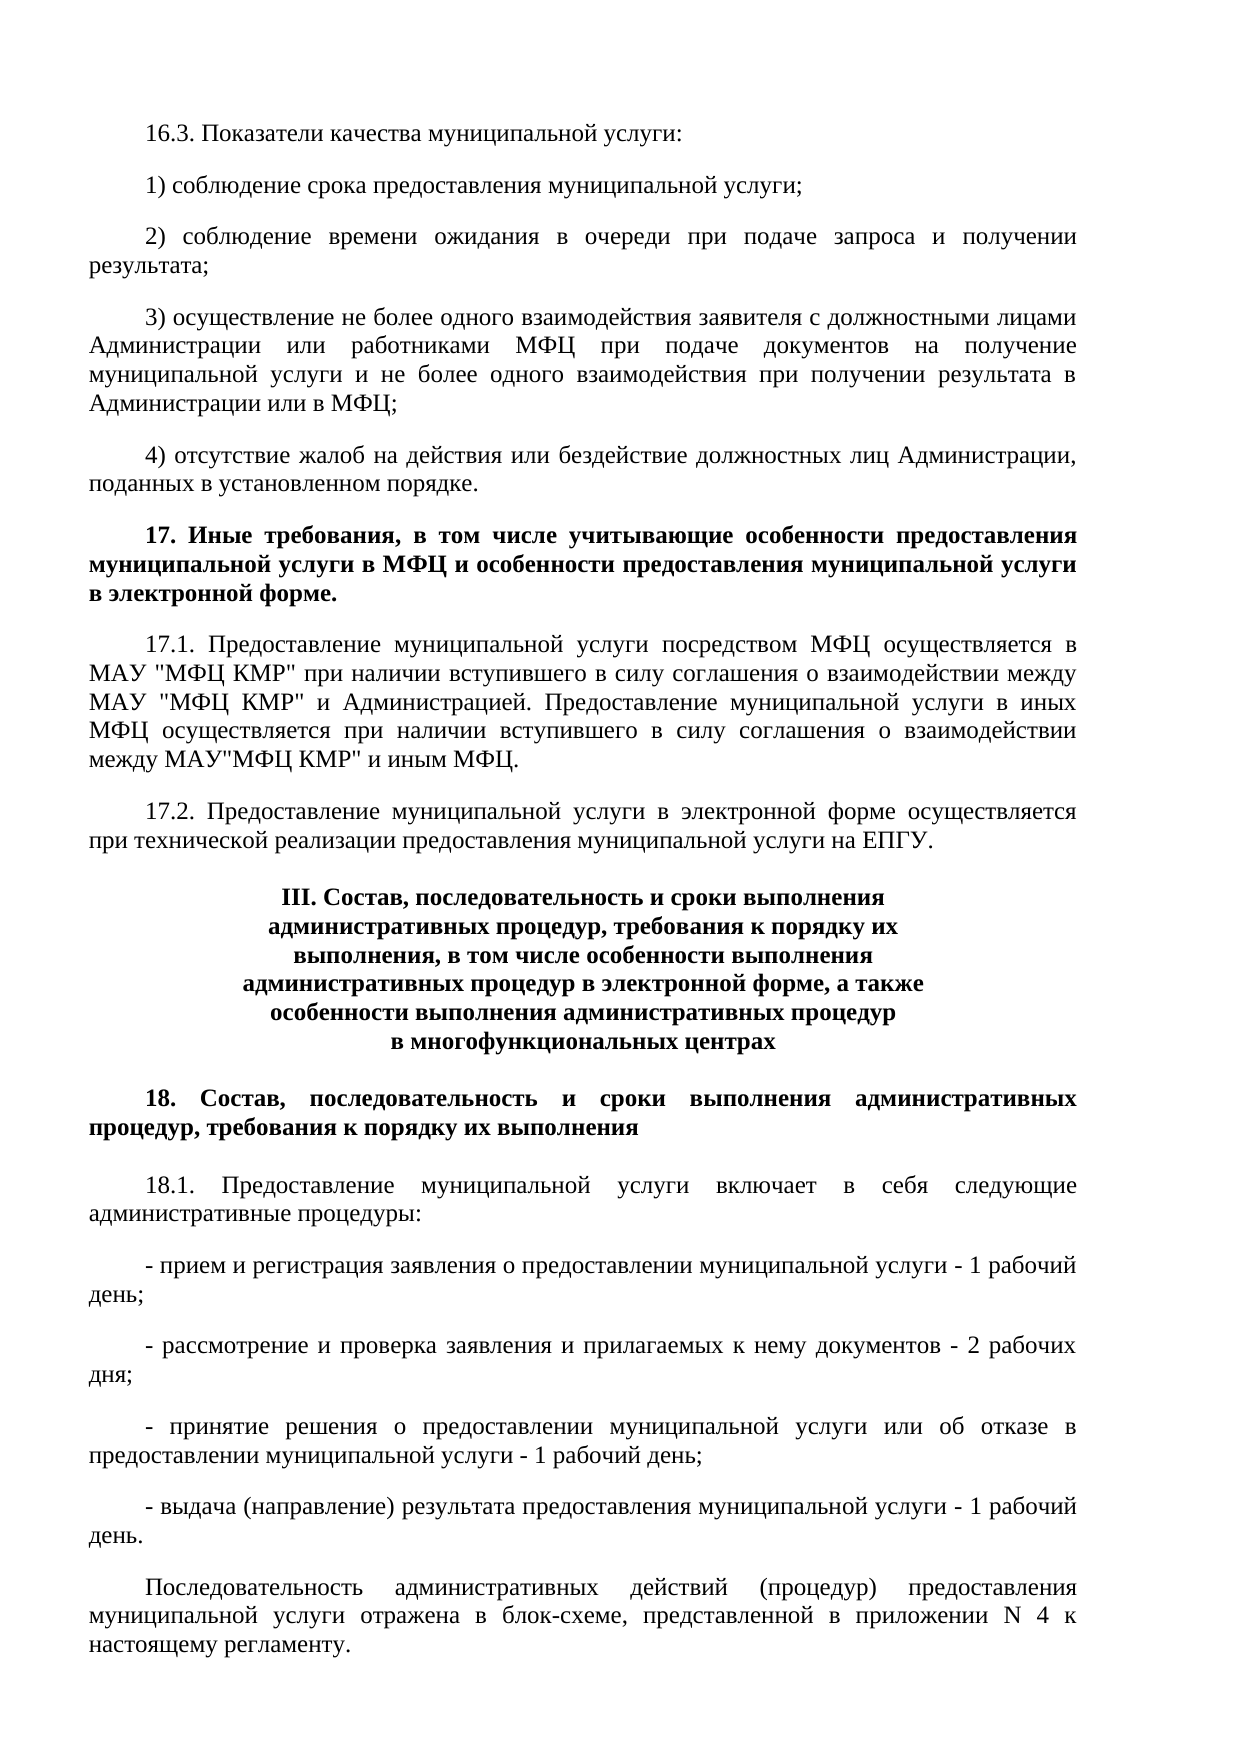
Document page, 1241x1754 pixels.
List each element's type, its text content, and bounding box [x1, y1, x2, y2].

text административных процедур, требования к порядку их [88, 911, 1078, 940]
text Последовательность административных действий (процедур) предоставления муниципальной услуги отражена в блок-схеме, представленной в приложении N 4 к настоящему регламенту. [88, 1572, 1078, 1658]
text 2) соблюдение времени ожидания в очереди при подаче запроса и получении результата; [88, 221, 1078, 279]
text 3) осуществление не более одного взаимодействия заявителя с должностными лицами Администрации или работниками МФЦ при подаче документов на получение муниципальной услуги и не более одного взаимодействия при получении результата в Администрации или в МФЦ; [88, 302, 1078, 417]
text особенности выполнения административных процедур [88, 997, 1078, 1026]
text 1) соблюдение срока предоставления муниципальной услуги; [88, 170, 1078, 198]
text 17.1. Предоставление муниципальной услуги посредством МФЦ осуществляется в МАУ "МФЦ КМР" при наличии вступившего в силу соглашения о взаимодействии между МАУ "МФЦ КМР" и Администрацией. Предоставление муниципальной услуги в иных МФЦ осуществляется при наличии вступившего в силу соглашения о взаимодействии между МАУ"МФЦ КМР" и иным МФЦ. [88, 629, 1078, 773]
text выполнения, в том числе особенности выполнения [88, 940, 1078, 968]
text в многофункциональных центрах [88, 1026, 1078, 1055]
text 17. Иные требования, в том числе учитывающие особенности предоставления муниципальной услуги в МФЦ и особенности предоставления муниципальной услуги в электронной форме. [88, 520, 1078, 606]
text 16.3. Показатели качества муниципальной услуги: [88, 118, 1078, 147]
text - прием и регистрация заявления о предоставлении муниципальной услуги - 1 рабочий день; [88, 1250, 1078, 1308]
text 18. Состав, последовательность и сроки выполнения административных процедур, требования к порядку их выполнения [88, 1083, 1078, 1141]
text - рассмотрение и проверка заявления и прилагаемых к нему документов - 2 рабочих дня; [88, 1331, 1078, 1388]
text административных процедур в электронной форме, а также [88, 968, 1078, 997]
text III. Состав, последовательность и сроки выполнения [88, 882, 1078, 911]
text - выдача (направление) результата предоставления муниципальной услуги - 1 рабочий день. [88, 1491, 1078, 1549]
text 18.1. Предоставление муниципальной услуги включает в себя следующие административные процедуры: [88, 1170, 1078, 1227]
text 4) отсутствие жалоб на действия или бездействие должностных лиц Администрации, поданных в установленном порядке. [88, 440, 1078, 497]
text - принятие решения о предоставлении муниципальной услуги или об отказе в предоставлении муниципальной услуги - 1 рабочий день; [88, 1411, 1078, 1468]
text 17.2. Предоставление муниципальной услуги в электронной форме осуществляется при технической реализации предоставления муниципальной услуги на ЕПГУ. [88, 796, 1078, 853]
